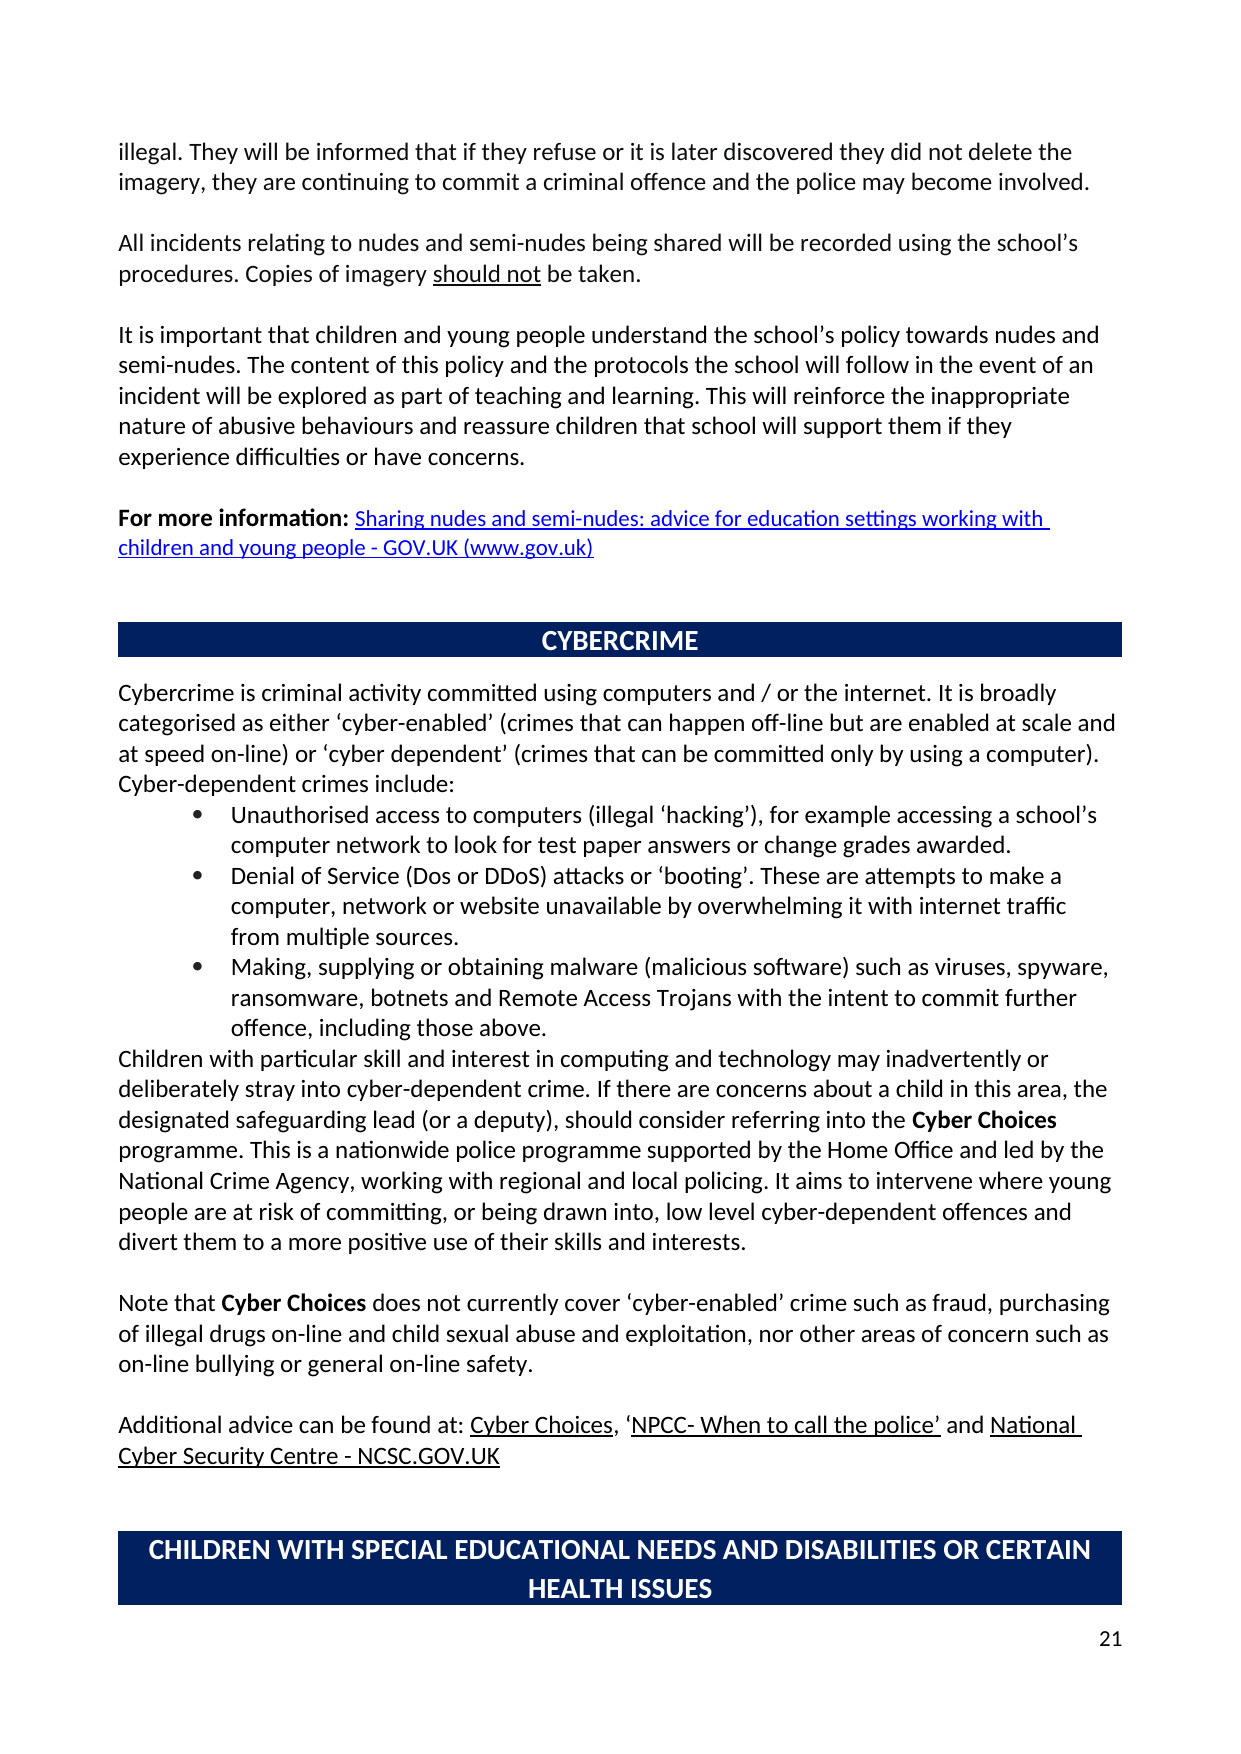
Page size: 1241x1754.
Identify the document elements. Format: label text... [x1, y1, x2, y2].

text Note that Cyber Choices does not currently cover ‘cyber-enabled’ crime such as fraud, purchasing of illegal drugs on-line and child sexual abuse and exploitation, nor other areas of concern such as on-line bullying or general on-line safety. [118, 1287, 1122, 1379]
text CYBERCRIME [118, 622, 1122, 657]
list Denial of Service (Dos or DDoS) attacks or ‘booting’. These are attempts to make a computer, network or website unavailable by overwhelming it with internet traffic from multiple sources. [193, 860, 1122, 951]
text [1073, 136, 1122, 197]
text Cybercrime is criminal activity committed using computers and / or the internet. It is broadly categorised as either ‘cyber-enabled’ (crimes that can happen off-line but are enabled at scale and at speed on-line) or ‘cyber dependent’ (crimes that can be committed only by using a computer). Cyber-dependent crimes include: [118, 677, 1122, 799]
text All incidents relating to nudes and semi-nudes being shared will be recorded using the school’s procedures. Copies of imagery should not be taken. [118, 227, 1122, 288]
text For more information: Sharing nudes and semi-nudes: advice for education settings working with children and young people - GOV.UK (www.gov.uk) [118, 502, 1122, 561]
list Unauthorised access to computers (illegal ‘hacking’), for example accessing a school’s computer network to look for test paper answers or change grades awarded. [193, 799, 1122, 860]
text CHILDREN WITH SPECIAL EDUCATIONAL NEEDS AND DISABILITIES OR CERTAIN HEALTH ISSUES [118, 1531, 1122, 1605]
text Children with particular skill and interest in computing and technology may inadvertently or deliberately stray into cyber-dependent crime. If there are concerns about a child in this area, the designated safeguarding lead (or a deputy), should consider referring into the Cyber Choices programme. This is a nationwide police programme supported by the Home Office and led by the National Crime Agency, working with regional and local policing. It aims to intervene where young people are at risk of committing, or being drawn into, low level cyber-dependent offences and divert them to a more positive use of their skills and interests. [118, 1043, 1122, 1257]
text It is important that children and young people understand the school’s policy towards nudes and semi-nudes. The content of this policy and the protocols the school will follow in the event of an incident will be explored as part of teaching and learning. This will reinforce the inappropriate nature of abusive behaviours and reassure children that school will support them if they experience difficulties or have concerns. [118, 319, 1122, 472]
list Making, supplying or obtaining malware (malicious software) such as viruses, spyware, ransomware, botnets and Remote Access Trojans with the intent to commit further offence, including those above. [193, 951, 1122, 1043]
text Additional advice can be found at: Cyber Choices, ‘NPCC- When to call the police’ and National Cyber Security Centre - NCSC.GOV.UK [118, 1409, 1122, 1470]
